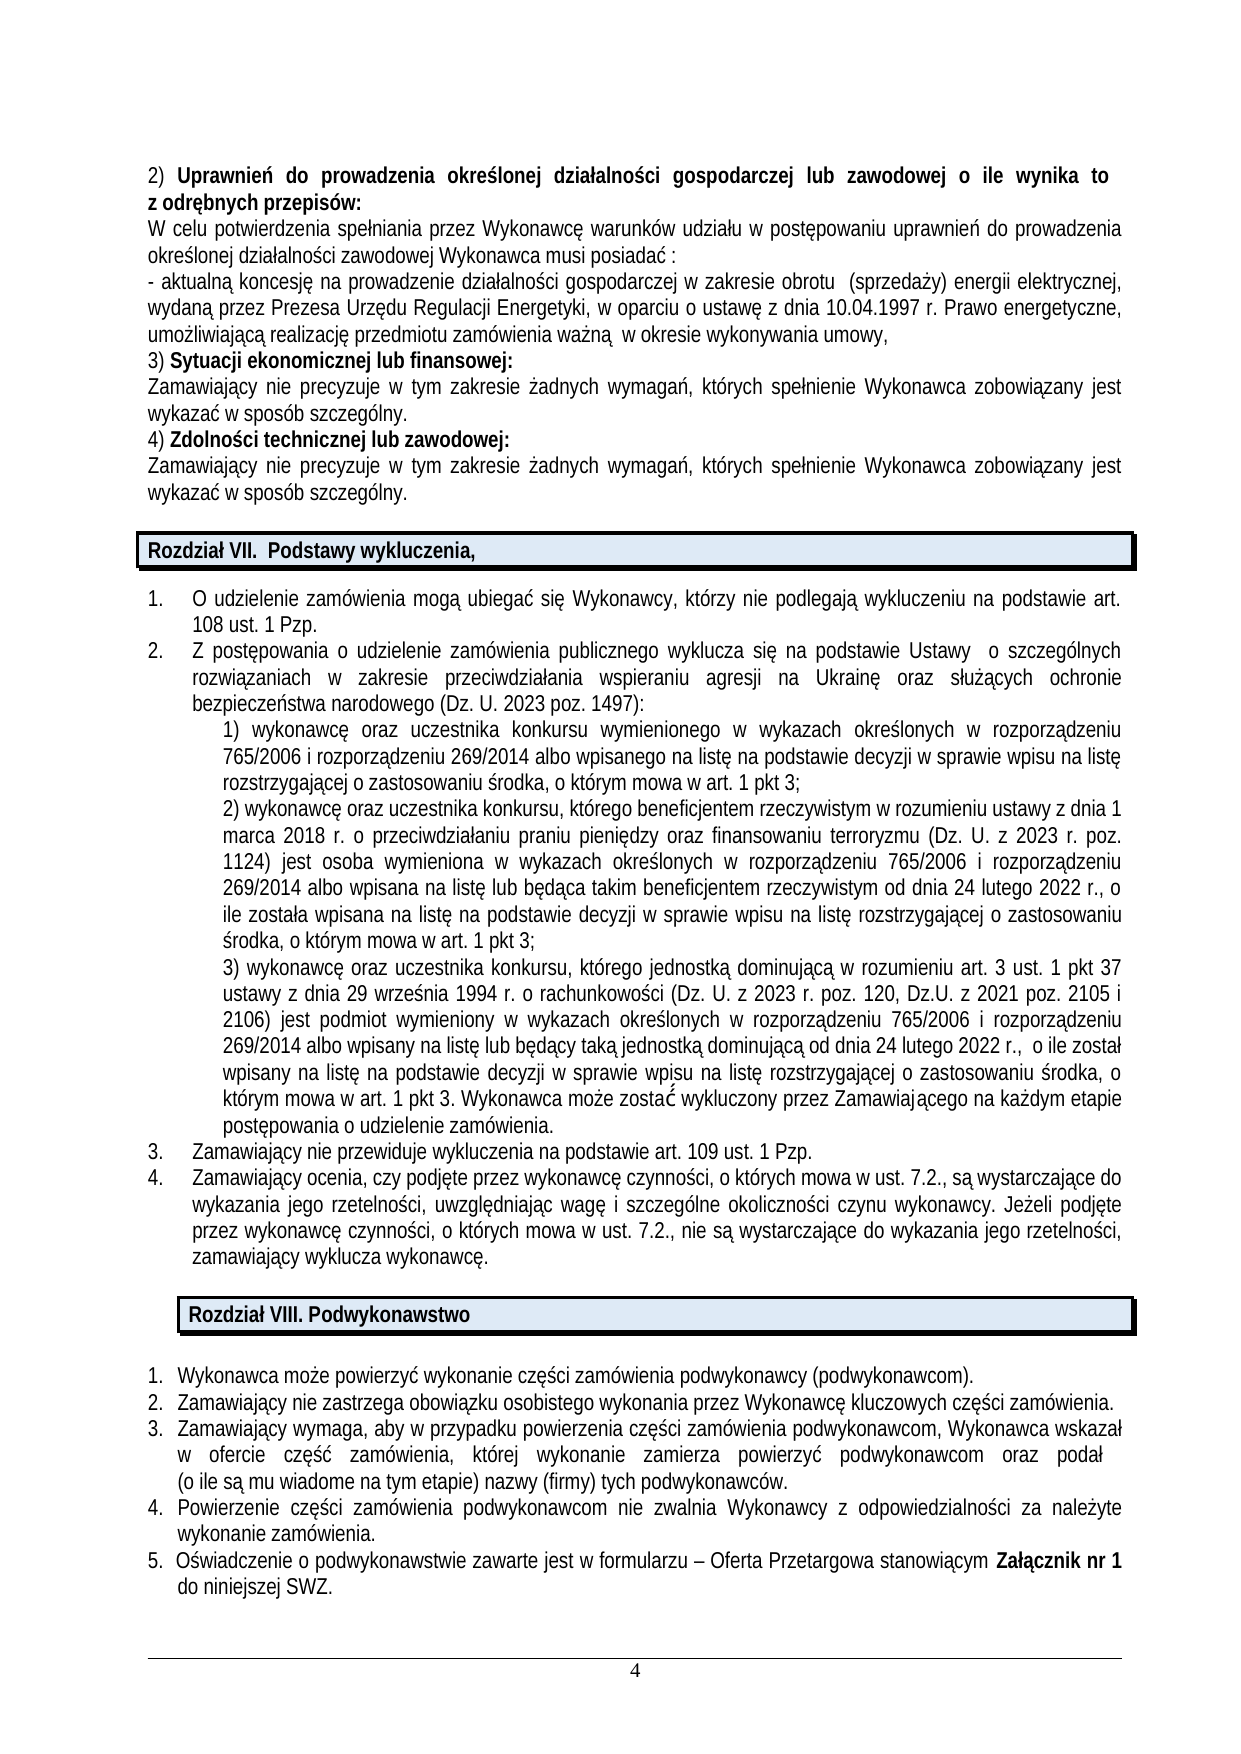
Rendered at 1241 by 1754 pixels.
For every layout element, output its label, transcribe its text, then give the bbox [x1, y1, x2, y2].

text 4) Zdolności technicznej lub zawodowej: [148, 426, 1122, 452]
text 5. Oświadczenie o podwykonawstwie zawarte jest w formularzu – Oferta Przetargowa stanowiącym Załącznik nr 1 do niniejszej SWZ. [148, 1547, 1122, 1599]
text W celu potwierdzenia spełniania przez Wykonawcę warunków udziału w postępowaniu uprawnień do prowadzenia określonej działalności zawodowej Wykonawca musi posiadać : [148, 215, 1122, 268]
text Zamawiający nie precyzuje w tym zakresie żadnych wymagań, których spełnienie Wykonawca zobowiązany jest wykazać w sposób szczególny. [148, 452, 1122, 505]
list Z postępowania o udzielenie zamówienia publicznego wyklucza się na podstawie Ustawy o szczególnych rozwiązaniach w zakresie przeciwdziałania wspieraniu agresji na Ukrainę oraz służących ochronie bezpieczeństwa narodowego (Dz. U. 2023 poz. 1497): [148, 637, 1122, 716]
text 2) wykonawcę oraz uczestnika konkursu, którego beneficjentem rzeczywistym w rozumieniu ustawy z dnia 1 marca 2018 r. o przeciwdziałaniu praniu pieniędzy oraz finansowaniu terroryzmu (Dz. U. z 2023 r. poz. 1124) jest osoba wymieniona w wykazach określonych w rozporządzeniu 765/2006 i rozporządzeniu 269/2014 albo wpisana na listę lub będąca takim beneficjentem rzeczywistym od dnia 24 lutego 2022 r., o ile została wpisana na listę na podstawie decyzji w sprawie wpisu na listę rozstrzygającej o zastosowaniu środka, o którym mowa w art. 1 pkt 3; [223, 795, 1122, 953]
text 3) wykonawcę oraz uczestnika konkursu, którego jednostką dominującą w rozumieniu art. 3 ust. 1 pkt 37 ustawy z dnia 29 września 1994 r. o rachunkowości (Dz. U. z 2023 r. poz. 120, Dz.U. z 2021 poz. 2105 i 2106) jest podmiot wymieniony w wykazach określonych w rozporządzeniu 765/2006 i rozporządzeniu 269/2014 albo wpisany na listę lub będący taką jednostką dominującą od dnia 24 lutego 2022 r., o ile został wpisany na listę na podstawie decyzji w sprawie wpisu na listę rozstrzygającej o zastosowaniu środka, o którym mowa w art. 1 pkt 3. Wykonawca może zostać́ wykluczony przez Zamawiającego na każdym etapie postępowania o udzielenie zamówienia. [223, 953, 1122, 1138]
text 1. Wykonawca może powierzyć wykonanie części zamówienia podwykonawcy (podwykonawcom). [148, 1362, 1122, 1389]
text - aktualną koncesję na prowadzenie działalności gospodarczej w zakresie obrotu (sprzedaży) energii elektrycznej, wydaną przez Prezesa Urzędu Regulacji Energetyki, w oparciu o ustawę z dnia 10.04.1997 r. Prawo energetyczne, umożliwiającą realizację przedmiotu zamówienia ważną w okresie wykonywania umowy, [148, 268, 1122, 347]
text 1) wykonawcę oraz uczestnika konkursu wymienionego w wykazach określonych w rozporządzeniu 765/2006 i rozporządzeniu 269/2014 albo wpisanego na listę na podstawie decyzji w sprawie wpisu na listę rozstrzygającej o zastosowaniu środka, o którym mowa w art. 1 pkt 3; [223, 716, 1122, 795]
list Zamawiający nie przewiduje wykluczenia na podstawie art. 109 ust. 1 Pzp. [148, 1138, 1122, 1164]
text 3. Zamawiający wymaga, aby w przypadku powierzenia części zamówienia podwykonawcom, Wykonawca wskazał w ofercie część zamówienia, której wykonanie zamierza powierzyć podwykonawcom oraz podał (o ile są mu wiadome na tym etapie) nazwy (firmy) tych podwykonawców. [148, 1415, 1122, 1494]
list O udzielenie zamówienia mogą ubiegać się Wykonawcy, którzy nie podlegają wykluczeniu na podstawie art. 108 ust. 1 Pzp. [148, 584, 1122, 637]
list Zamawiający ocenia, czy podjęte przez wykonawcę czynności, o których mowa w ust. 7.2., są wystarczające do wykazania jego rzetelności, uwzględniając wagę i szczególne okoliczności czynu wykonawcy. Jeżeli podjęte przez wykonawcę czynności, o których mowa w ust. 7.2., nie są wystarczające do wykazania jego rzetelności, zamawiający wyklucza wykonawcę. [148, 1164, 1122, 1270]
text 2. Zamawiający nie zastrzega obowiązku osobistego wykonania przez Wykonawcę kluczowych części zamówienia. [148, 1389, 1122, 1415]
text 4. Powierzenie części zamówienia podwykonawcom nie zwalnia Wykonawcy z odpowiedzialności za należyte wykonanie zamówienia. [148, 1494, 1122, 1547]
text 2) Uprawnień do prowadzenia określonej działalności gospodarczej lub zawodowej o ile wynika to z odrębnych przepisów: [148, 162, 1122, 215]
list Rozdział VIII. Podwykonawstwo [180, 1299, 1131, 1330]
text Zamawiający nie precyzuje w tym zakresie żadnych wymagań, których spełnienie Wykonawca zobowiązany jest wykazać w sposób szczególny. [148, 373, 1122, 426]
text Rozdział VII. Podstawy wykluczenia, [139, 535, 1131, 565]
text 3) Sytuacji ekonomicznej lub finansowej: [148, 347, 1122, 373]
